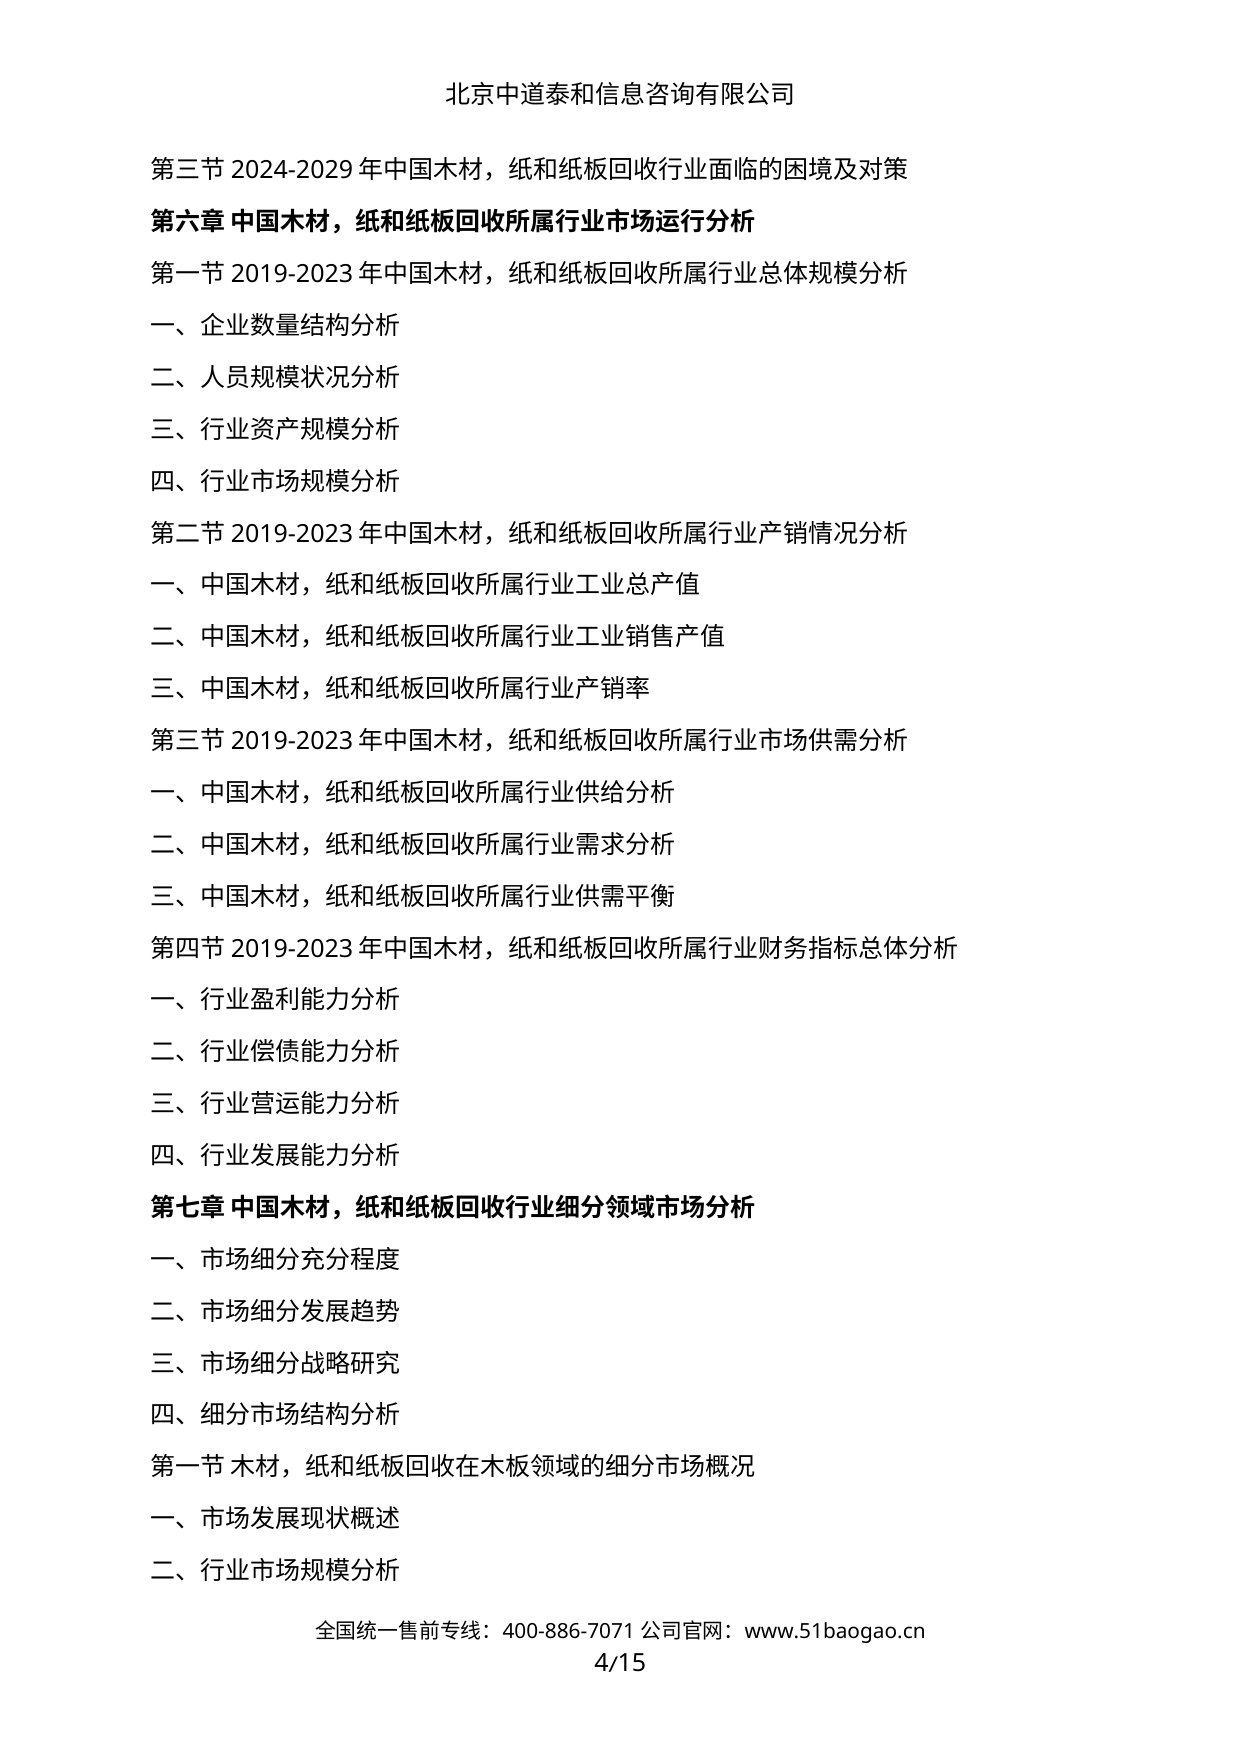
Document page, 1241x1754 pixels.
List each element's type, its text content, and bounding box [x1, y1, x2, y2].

text 第三节 2024-2029年中国木材，纸和纸板回收行业面临的困境及对策 [150, 150, 1090, 186]
text 一、中国木材，纸和纸板回收所属行业供给分析 [150, 772, 1090, 809]
text 二、行业偿债能力分析 [150, 1032, 1090, 1068]
text 第一节 木材，纸和纸板回收在木板领域的细分市场概况 [150, 1447, 1090, 1483]
text 二、人员规模状况分析 [150, 357, 1090, 394]
text 二、行业市场规模分析 [150, 1551, 1090, 1587]
text 第二节 2019-2023年中国木材，纸和纸板回收所属行业产销情况分析 [150, 513, 1090, 549]
text 四、细分市场结构分析 [150, 1395, 1090, 1431]
text 一、市场细分充分程度 [150, 1239, 1090, 1276]
text 第七章 中国木材，纸和纸板回收行业细分领域市场分析 [150, 1187, 1090, 1224]
text 三、市场细分战略研究 [150, 1343, 1090, 1379]
text 三、中国木材，纸和纸板回收所属行业产销率 [150, 669, 1090, 705]
text 一、企业数量结构分析 [150, 306, 1090, 342]
text 二、中国木材，纸和纸板回收所属行业需求分析 [150, 824, 1090, 861]
text 三、行业营运能力分析 [150, 1084, 1090, 1120]
text 一、行业盈利能力分析 [150, 980, 1090, 1016]
text 四、行业市场规模分析 [150, 461, 1090, 497]
text 一、中国木材，纸和纸板回收所属行业工业总产值 [150, 565, 1090, 601]
text 第六章 中国木材，纸和纸板回收所属行业市场运行分析 [150, 202, 1090, 238]
text 四、行业发展能力分析 [150, 1136, 1090, 1172]
text 一、市场发展现状概述 [150, 1499, 1090, 1535]
text 第三节 2019-2023年中国木材，纸和纸板回收所属行业市场供需分析 [150, 721, 1090, 757]
text 三、中国木材，纸和纸板回收所属行业供需平衡 [150, 876, 1090, 912]
text 二、中国木材，纸和纸板回收所属行业工业销售产值 [150, 617, 1090, 653]
text 第一节 2019-2023年中国木材，纸和纸板回收所属行业总体规模分析 [150, 254, 1090, 290]
text 第四节 2019-2023年中国木材，纸和纸板回收所属行业财务指标总体分析 [150, 928, 1090, 964]
text 三、行业资产规模分析 [150, 409, 1090, 446]
text 二、市场细分发展趋势 [150, 1291, 1090, 1327]
